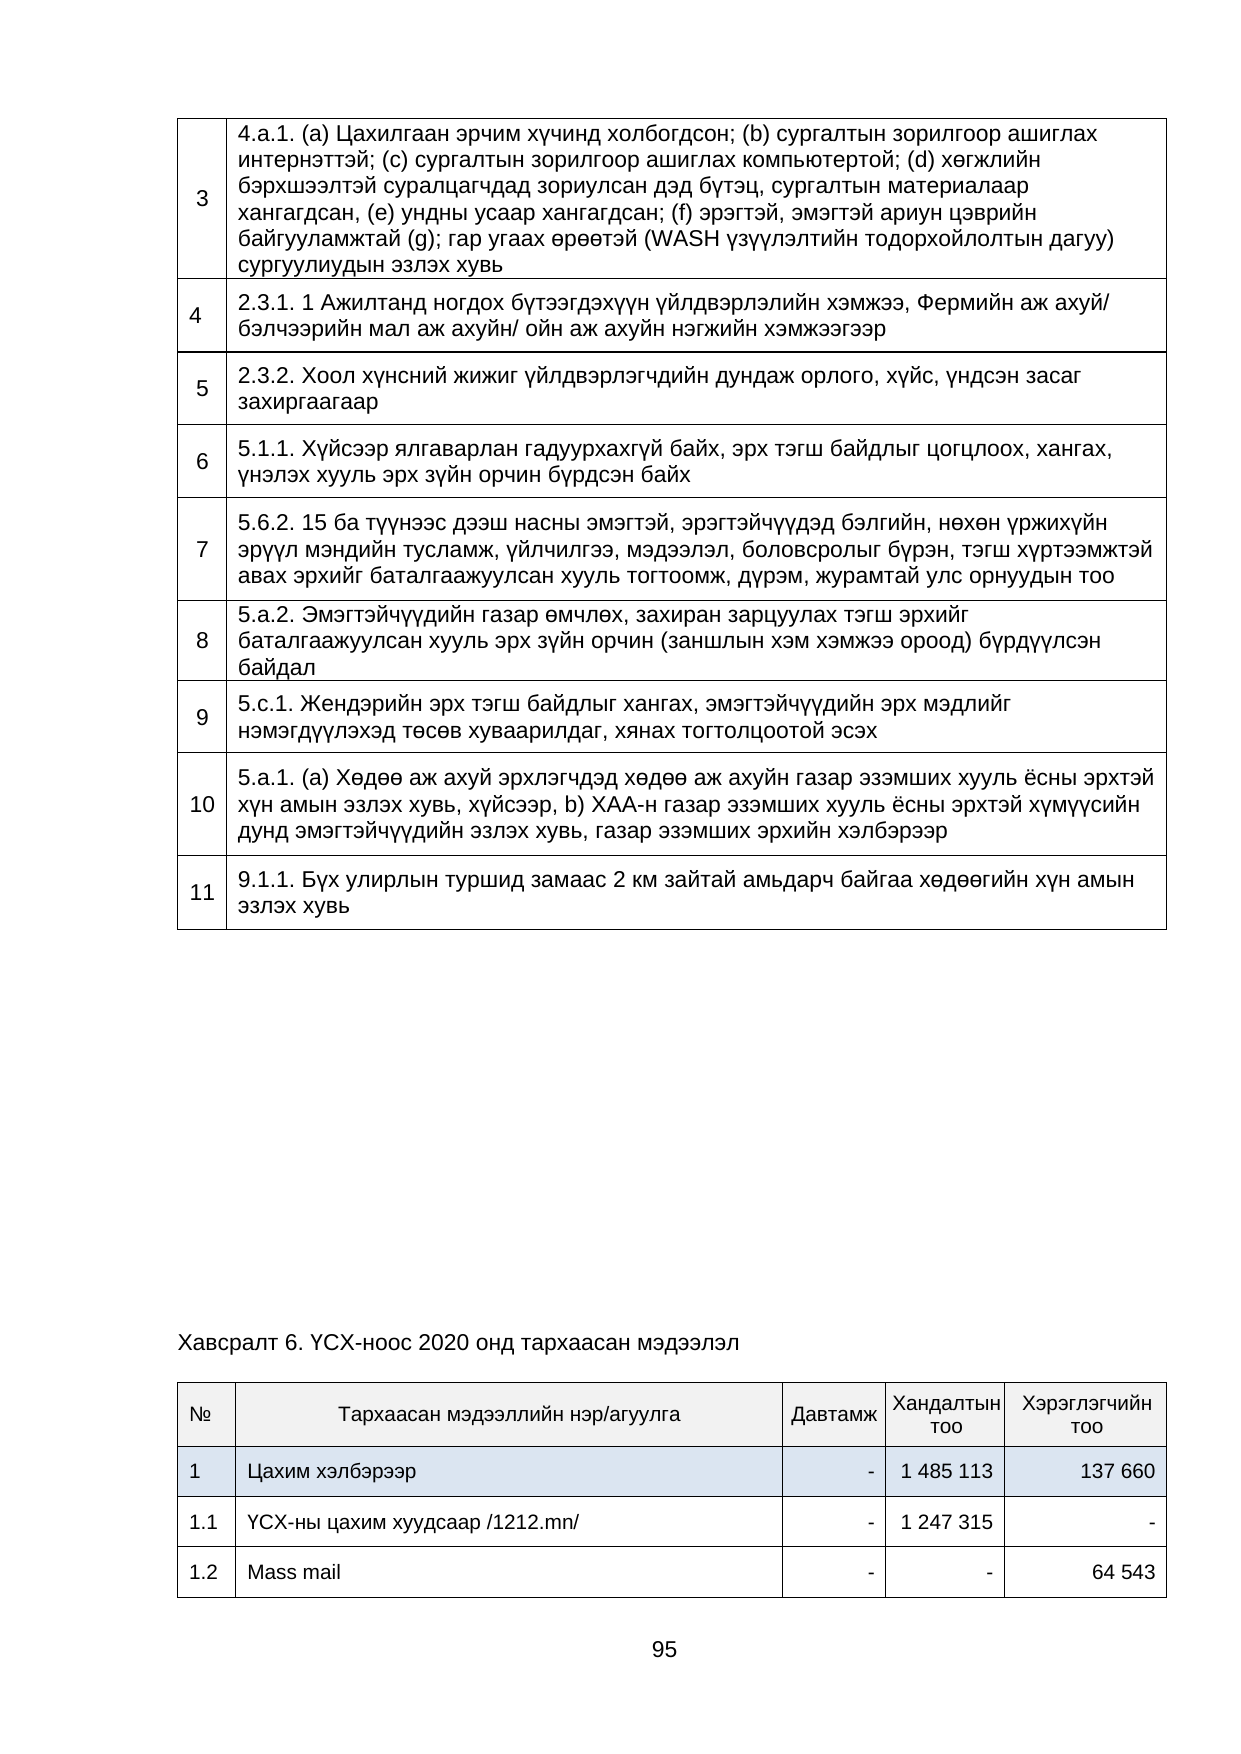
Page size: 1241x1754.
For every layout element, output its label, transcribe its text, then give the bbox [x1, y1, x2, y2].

table_cell ҮСХ-ны цахим хуудсаар /1212.mn/ [236, 1497, 782, 1546]
table_header Хэрэглэгчийн тоо [1005, 1383, 1166, 1446]
table_cell 11 [178, 856, 226, 929]
table_cell 64 543 [1005, 1547, 1166, 1597]
table_cell 2.3.2. Хоол хүнсний жижиг үйлдвэрлэгчдийн дундаж орлого, хүйс, үндсэн засаг захиргаагаар [227, 353, 1166, 424]
table_cell 9.1.1. Бүх улирлын туршид замаас 2 км зайтай амьдарч байгаа хөдөөгийн хүн амын эзлэх хувь [227, 856, 1166, 929]
table_cell 1 247 315 [886, 1497, 1004, 1546]
table_cell 5.6.2. 15 ба түүнээс дээш насны эмэгтэй, эрэгтэйчүүдэд бэлгийн, нөхөн үржихүйн эрүүл мэндийн тусламж, үйлчилгээ, мэдээлэл, боловсролыг бүрэн, тэгш хүртээмжтэй авах эрхийг баталгаажуулсан хууль тогтоомж, дүрэм, журамтай улс орнуудын тоо [227, 498, 1166, 600]
table_cell 5.c.1. Жендэрийн эрх тэгш байдлыг хангах, эмэгтэйчүүдийн эрх мэдлийг нэмэгдүүлэхэд төсөв хуваарилдаг, хянах тогтолцоотой эсэх [227, 681, 1166, 752]
table_header Хандалтын тоо [886, 1383, 1004, 1446]
table_cell 3 [178, 119, 226, 278]
table_cell 7 [178, 498, 226, 600]
table_cell 4.а.1. (a) Цахилгаан эрчим хүчинд холбогдсон; (b) сургалтын зорилгоор ашиглах интернэттэй; (c) сургалтын зорилгоор ашиглах компьютертой; (d) хөгжлийн бэрхшээлтэй суралцагчдад зориулсан дэд бүтэц, сургалтын материалаар хангагдсан, (e) ундны усаар хангагдсан; (f) эрэгтэй, эмэгтэй ариун цэврийн байгууламжтай (g); гар угаах өрөөтэй (WASH үзүүлэлтийн тодорхойлолтын дагуу) сургуулиудын эзлэх хувь [227, 119, 1166, 278]
table_cell 5.1.1. Хүйсээр ялгаварлан гадуурхахгүй байх, эрх тэгш байдлыг цогцлоох, хангах, үнэлэх хууль эрх зүйн орчин бүрдсэн байх [227, 425, 1166, 497]
table_cell 5.а.2. Эмэгтэйчүүдийн газар өмчлөх, захиран зарцуулах тэгш эрхийг баталгаажуулсан хууль эрх зүйн орчин (заншлын хэм хэмжээ ороод) бүрдүүлсэн байдал [227, 601, 1166, 680]
table_cell Цахим хэлбэрээр [236, 1447, 782, 1496]
table_cell 4 [178, 279, 226, 351]
table_cell 1.1 [178, 1497, 235, 1546]
table_cell 2.3.1. 1 Ажилтанд ногдох бүтээгдэхүүн үйлдвэрлэлийн хэмжээ, Фермийн аж ахуй/ бэлчээрийн мал аж ахуйн/ ойн аж ахуйн нэгжийн хэмжээгээр [227, 279, 1166, 351]
table_cell 10 [178, 753, 226, 854]
table_cell 1 [178, 1447, 235, 1496]
table_cell - [783, 1497, 885, 1546]
table_header Давтамж [783, 1383, 885, 1446]
table_cell - [783, 1447, 885, 1496]
table_cell - [1005, 1497, 1166, 1546]
subtitle Хавсралт 6. ҮСХ-ноос 2020 онд тархаасан мэдээлэл [177, 1329, 1152, 1356]
table_cell 1 485 113 [886, 1447, 1004, 1496]
table_cell 5 [178, 353, 226, 424]
table_cell - [783, 1547, 885, 1597]
table_header Тархаасан мэдээллийн нэр/агуулга [236, 1383, 782, 1446]
table_cell Mass mail [236, 1547, 782, 1597]
table_cell 137 660 [1005, 1447, 1166, 1496]
table_cell 9 [178, 681, 226, 752]
table_cell - [886, 1547, 1004, 1597]
table_cell 5.а.1. (а) Хөдөө аж ахуй эрхлэгчдэд хөдөө аж ахуйн газар эзэмших хууль ёсны эрхтэй хүн амын эзлэх хувь, хүйсээр, b) ХАА-н газар эзэмших хууль ёсны эрхтэй хүмүүсийн дунд эмэгтэйчүүдийн эзлэх хувь, газар эзэмших эрхийн хэлбэрээр [227, 753, 1166, 854]
table_cell 1.2 [178, 1547, 235, 1597]
table_cell 6 [178, 425, 226, 497]
table_header № [178, 1383, 235, 1446]
table_cell 8 [178, 601, 226, 680]
